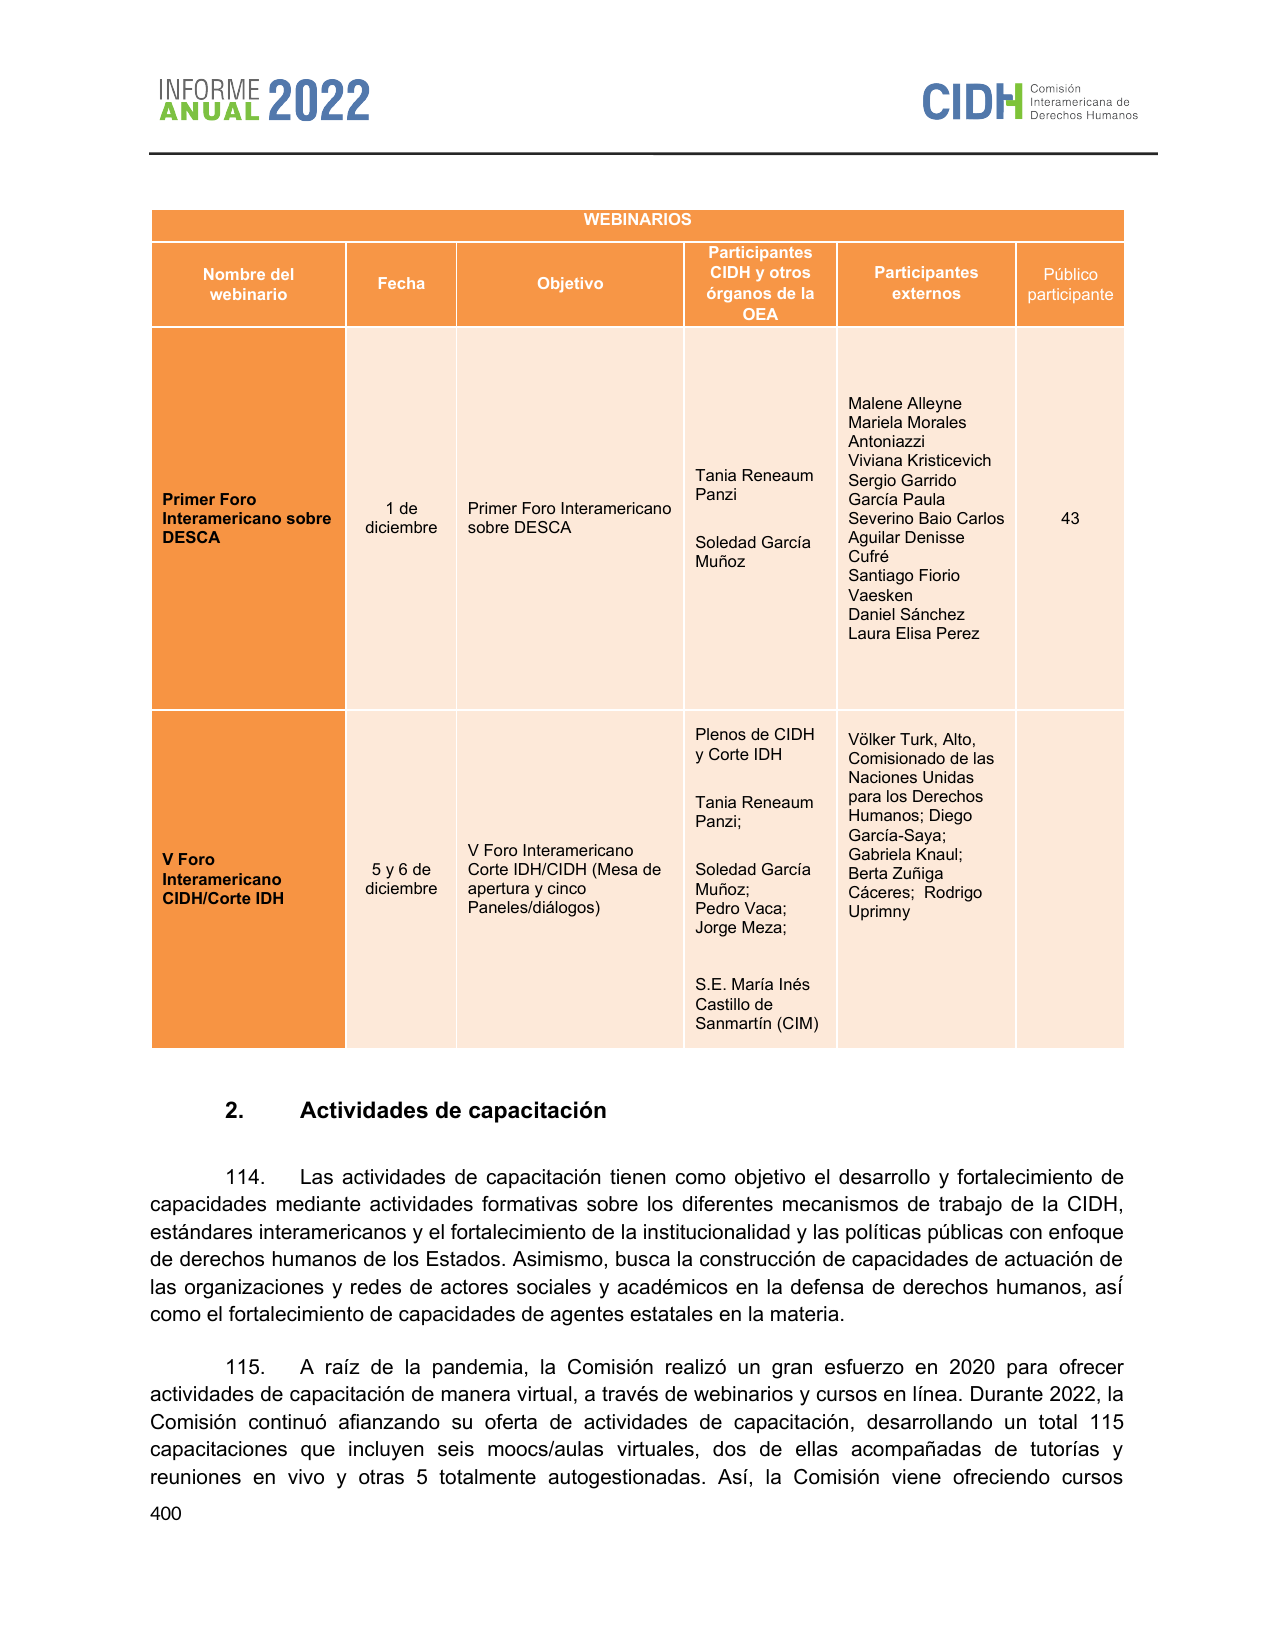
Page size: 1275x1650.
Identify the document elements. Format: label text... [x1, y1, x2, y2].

table_cell Participantes externos [838, 243, 1015, 326]
table_cell 5 y 6 de diciembre [347, 711, 456, 1048]
table_cell 1 de diciembre [347, 328, 456, 709]
table_cell Público participante [1017, 243, 1124, 326]
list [150, 1355, 1125, 1489]
table_cell Fecha [347, 243, 456, 326]
picture [150, 73, 374, 126]
table_cell Participantes CIDH y otros órganos de la OEA [685, 243, 836, 326]
table_cell V Foro Interamericano Corte IDH/CIDH (Mesa de apertura y cinco Paneles/diálogos) [457, 711, 683, 1048]
table_cell Malene Alleyne Mariela Morales Antoniazzi Viviana Kristicevich Sergio Garrido García Paula Severino Baio Carlos Aguilar Denisse Cufré Santiago Fiorio Vaesken Daniel Sánchez Laura Elisa Perez [838, 328, 1015, 709]
table_cell Primer Foro Interamericano sobre DESCA [457, 328, 683, 709]
table_cell Nombre del webinario [152, 243, 345, 326]
table_cell Völker Turk, Alto, Comisionado de las Naciones Unidas para los Derechos Humanos; Diego García-Saya; Gabriela Knaul; Berta Zuñiga Cáceres; Rodrigo Uprimny [838, 711, 1015, 1048]
picture [914, 73, 1158, 130]
list Las actividades de capacitación tienen como objetivo el desarrollo y fortalecimiento de capacidades mediante actividades formativas sobre los diferentes mecanismos de trabajo de la CIDH, estándares interamericanos y el fortalecimiento de la institucionalidad y las políticas públicas con enfoque de derechos humanos de los Estados. Asimismo, busca la construcción de capacidades de actuación de las organizaciones y redes de actores sociales y académicos en la defensa de derechos humanos, así́ como el fortalecimiento de capacidades de agentes estatales en la materia. [150, 1165, 1125, 1326]
table_cell Objetivo [457, 243, 683, 326]
subtitle Actividades de capacitación [225, 1097, 1125, 1123]
table_cell [1017, 711, 1124, 1048]
table_cell Plenos de CIDH y Corte IDH Tania Reneaum Panzi; Soledad García Muñoz; Pedro Vaca; Jorge Meza; S.E. María Inés Castillo de Sanmartín (CIM) [685, 711, 836, 1048]
table_cell Tania Reneaum Panzi Soledad García Muñoz [685, 328, 836, 709]
table_cell V Foro Interamericano CIDH/Corte IDH [152, 711, 345, 1048]
table_cell 43 [1017, 328, 1124, 709]
table_header WEBINARIOS [152, 210, 1124, 241]
table_cell Primer Foro Interamericano sobre DESCA [152, 328, 345, 709]
